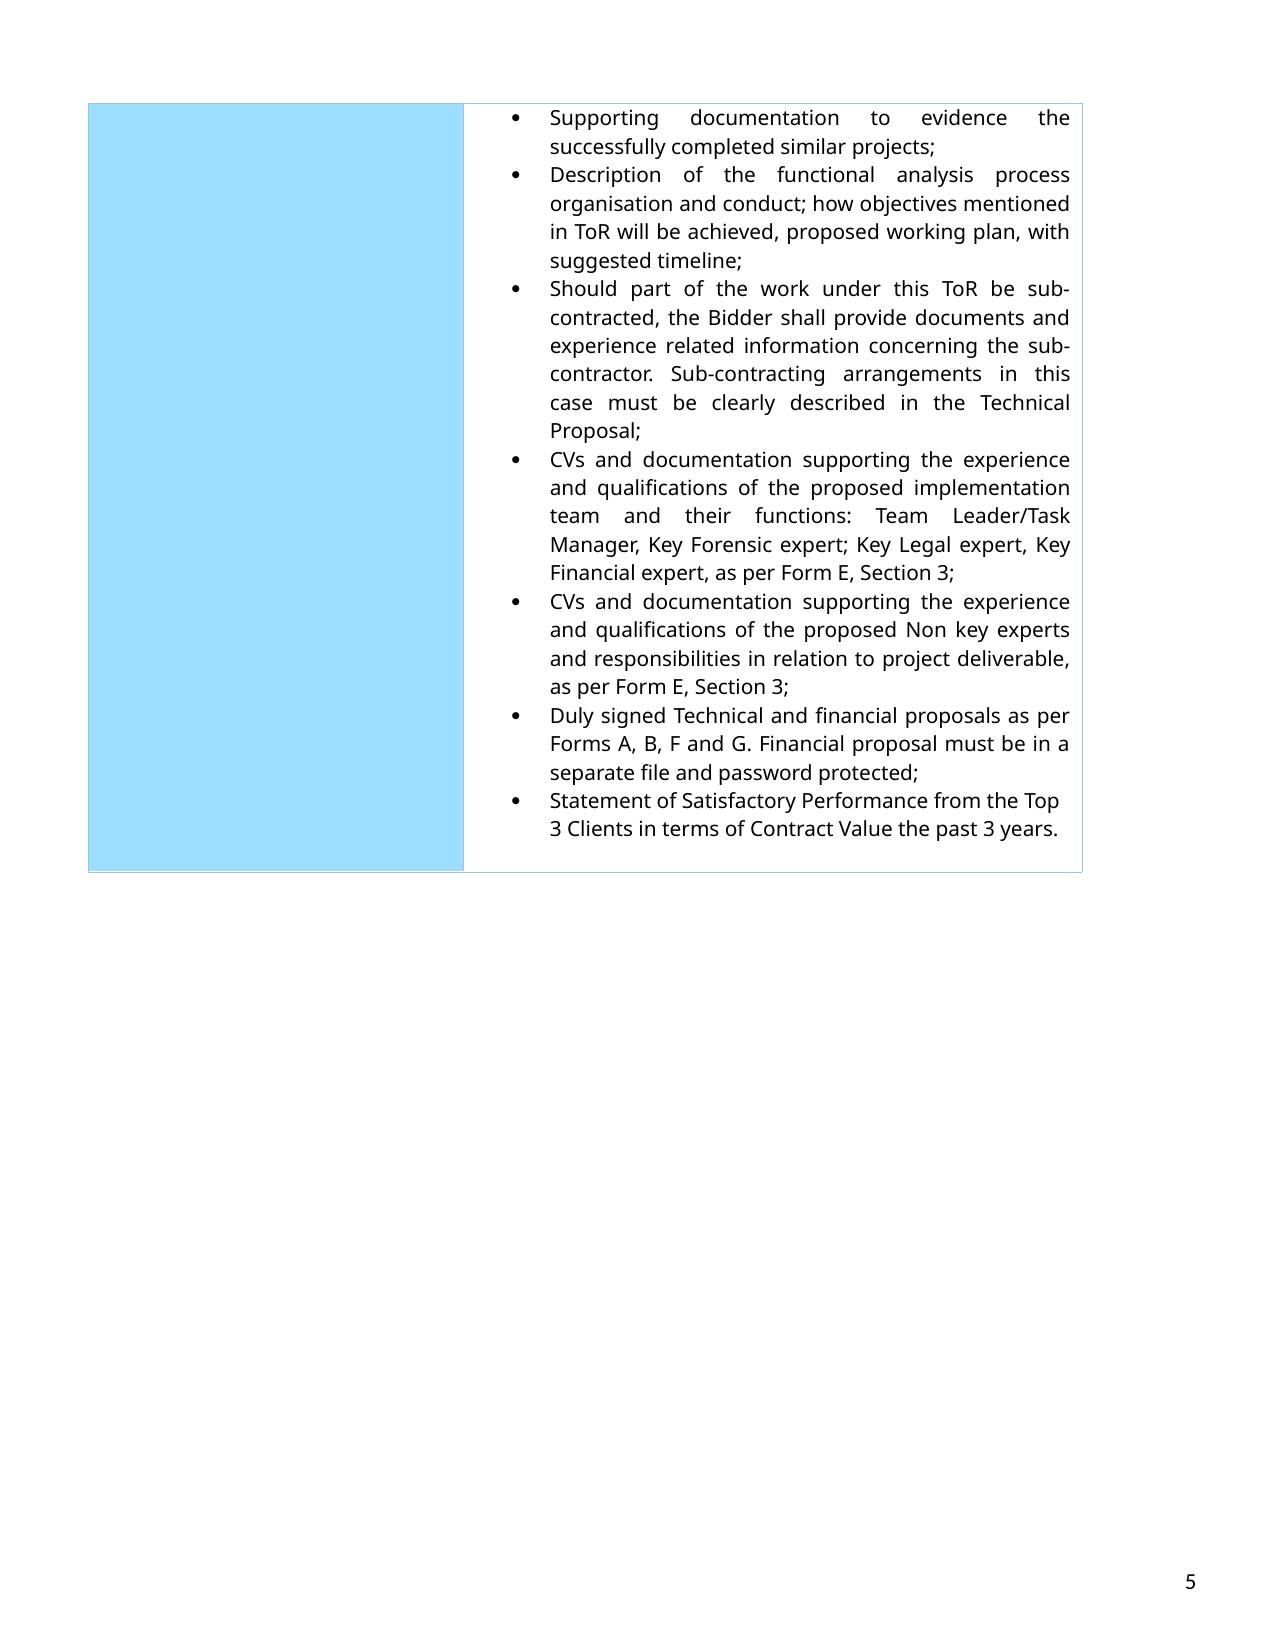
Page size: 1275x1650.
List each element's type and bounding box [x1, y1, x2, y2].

table_cell [89, 104, 463, 871]
table_cell [464, 104, 1082, 871]
